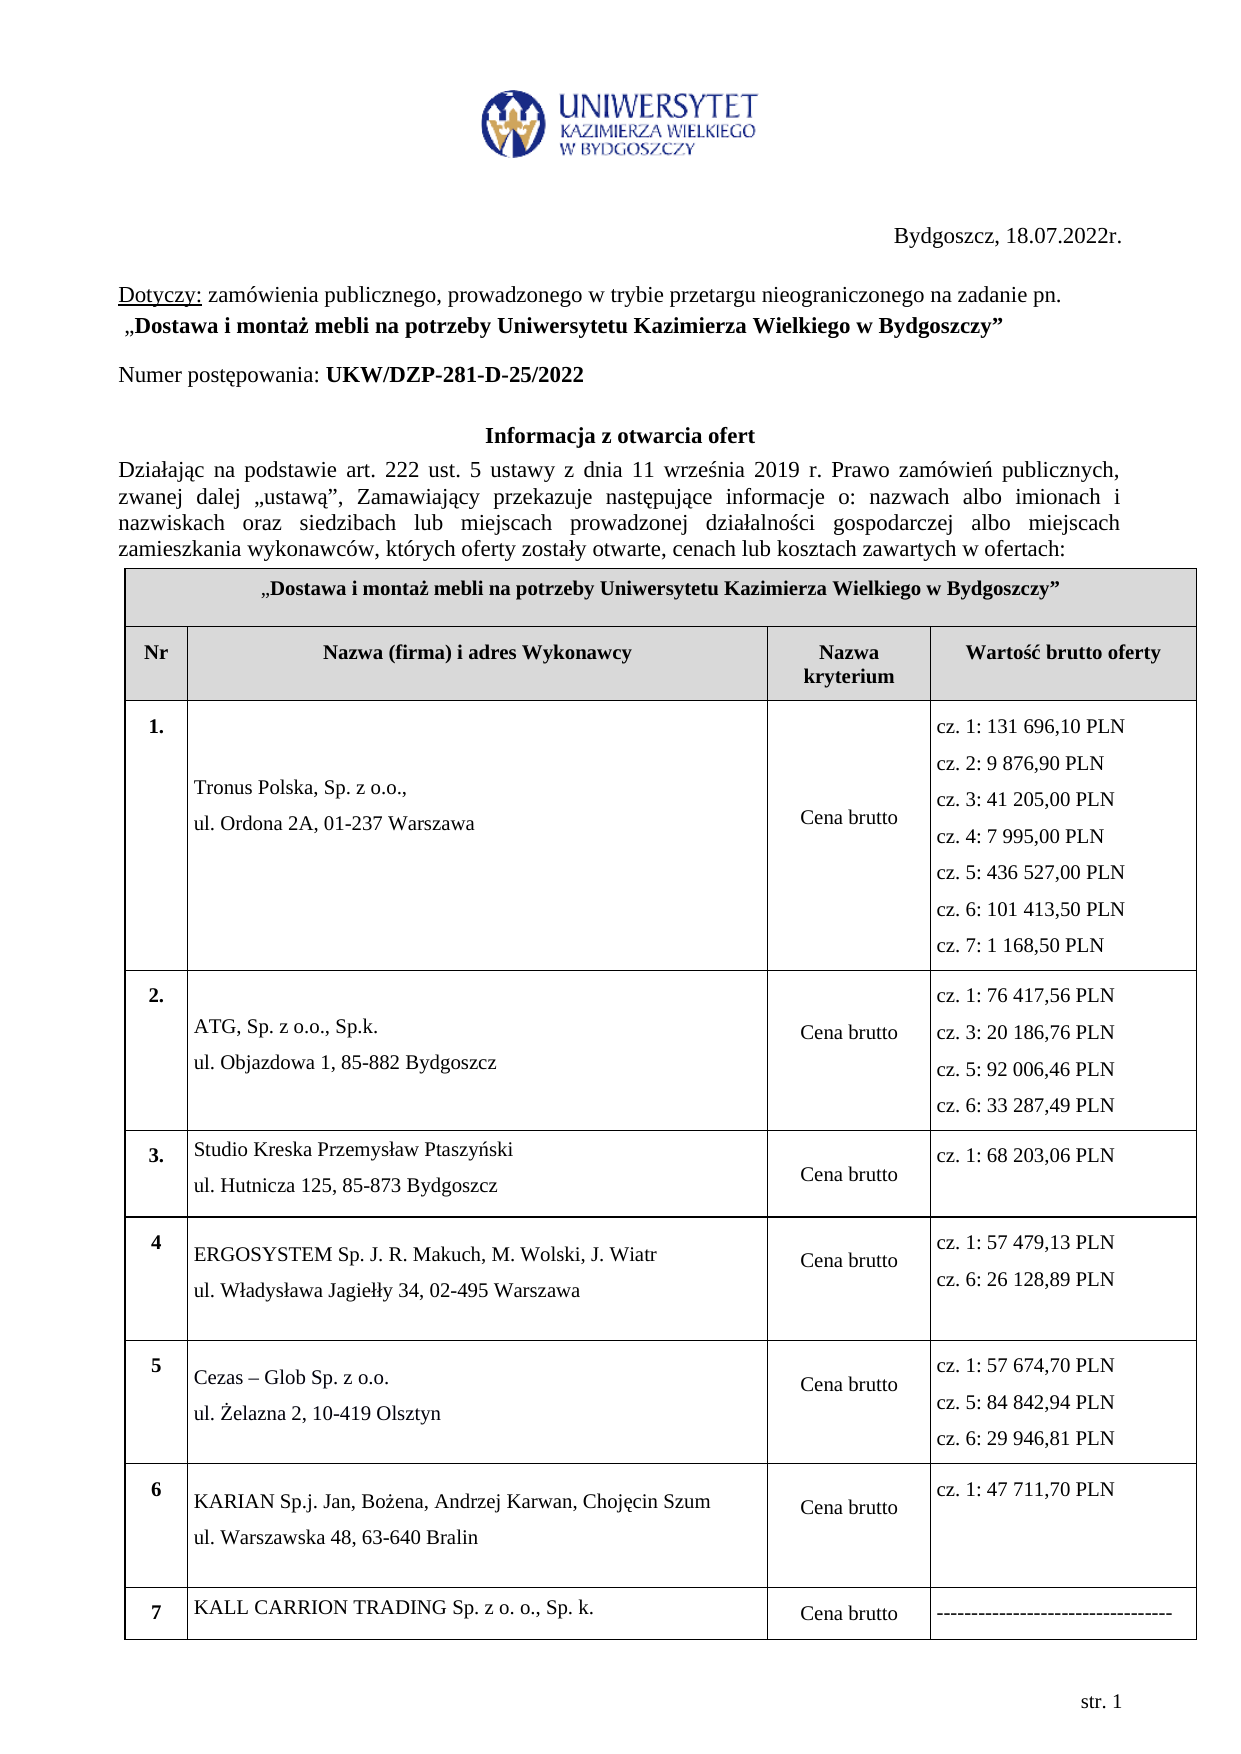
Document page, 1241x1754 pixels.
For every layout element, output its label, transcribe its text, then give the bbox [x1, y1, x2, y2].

table_cell 4 [126, 1218, 187, 1340]
table_cell Cena brutto [768, 971, 930, 1130]
table_cell ERGOSYSTEM Sp. J. R. Makuch, M. Wolski, J. Wiatr ul. Władysława Jagiełły 34, 02-495 Warszawa [188, 1218, 767, 1340]
table_cell cz. 1: 131 696,10 PLN cz. 2: 9 876,90 PLN cz. 3: 41 205,00 PLN cz. 4: 7 995,00 PLN cz. 5: 436 527,00 PLN cz. 6: 101 413,50 PLN cz. 7: 1 168,50 PLN [931, 701, 1196, 970]
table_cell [931, 1588, 1196, 1639]
table_cell Cena brutto [768, 1341, 930, 1463]
table_cell Nr [126, 627, 187, 700]
table_cell 2. [126, 971, 187, 1130]
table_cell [188, 1588, 767, 1639]
picture [481, 90, 759, 158]
table_cell Cena brutto [768, 1218, 930, 1340]
table_cell Nazwa kryterium [768, 627, 930, 700]
text Informacja z otwarcia ofert [118, 422, 1122, 448]
table_cell ATG, Sp. z o.o., Sp.k. ul. Objazdowa 1, 85-882 Bydgoszcz [188, 971, 767, 1130]
table_cell cz. 1: 57 479,13 PLN cz. 6: 26 128,89 PLN [931, 1218, 1196, 1340]
table_cell Tronus Polska, Sp. z o.o., ul. Ordona 2A, 01-237 Warszawa [188, 701, 767, 970]
text Bydgoszcz, 18.07.2022r. [118, 223, 1122, 249]
table_cell Cena brutto [768, 701, 930, 970]
table_cell 6 [126, 1464, 187, 1587]
text Dotyczy: zamówienia publicznego, prowadzonego w trybie przetargu nieograniczonego na zadanie pn. „Dostawa i montaż mebli na potrzeby Uniwersytetu Kazimierza Wielkiego w Bydgoszczy” [118, 282, 1122, 338]
table_cell cz. 1: 57 674,70 PLN cz. 5: 84 842,94 PLN cz. 6: 29 946,81 PLN [931, 1341, 1196, 1463]
table_cell 5 [126, 1341, 187, 1463]
table_cell cz. 1: 47 711,70 PLN [931, 1464, 1196, 1587]
table_cell cz. 1: 68 203,06 PLN [931, 1131, 1196, 1216]
table_cell Cena brutto [768, 1588, 930, 1639]
table_cell Wartość brutto oferty [931, 627, 1196, 700]
table_cell cz. 1: 76 417,56 PLN cz. 3: 20 186,76 PLN cz. 5: 92 006,46 PLN cz. 6: 33 287,49 PLN [931, 971, 1196, 1130]
text Numer postępowania: UKW/DZP-281-D-25/2022 [118, 361, 1122, 387]
table_header „Dostawa i montaż mebli na potrzeby Uniwersytetu Kazimierza Wielkiego w Bydgoszczy” [126, 569, 1196, 626]
text Działając na podstawie art. 222 ust. 5 ustawy z dnia 11 września 2019 r. Prawo zamówień publicznych, zwanej dalej „ustawą”, Zamawiający przekazuje następujące informacje o: nazwach albo imionach i nazwiskach oraz siedzibach lub miejscach prowadzonej działalności gospodarczej albo miejscach zamieszkania wykonawców, których oferty zostały otwarte, cenach lub kosztach zawartych w ofertach: [118, 456, 1122, 562]
table_cell 1. [126, 701, 187, 970]
table_cell Cezas – Glob Sp. z o.o. ul. Żelazna 2, 10-419 Olsztyn [188, 1341, 767, 1463]
table_cell 3. [126, 1131, 187, 1216]
table_cell 7 [126, 1588, 187, 1639]
table_cell Cena brutto [768, 1464, 930, 1587]
table_cell KARIAN Sp.j. Jan, Bożena, Andrzej Karwan, Chojęcin Szum ul. Warszawska 48, 63-640 Bralin [188, 1464, 767, 1587]
table_cell Studio Kreska Przemysław Ptaszyński ul. Hutnicza 125, 85-873 Bydgoszcz [188, 1131, 767, 1216]
table_cell Nazwa (firma) i adres Wykonawcy [188, 627, 767, 700]
table_cell Cena brutto [768, 1131, 930, 1216]
